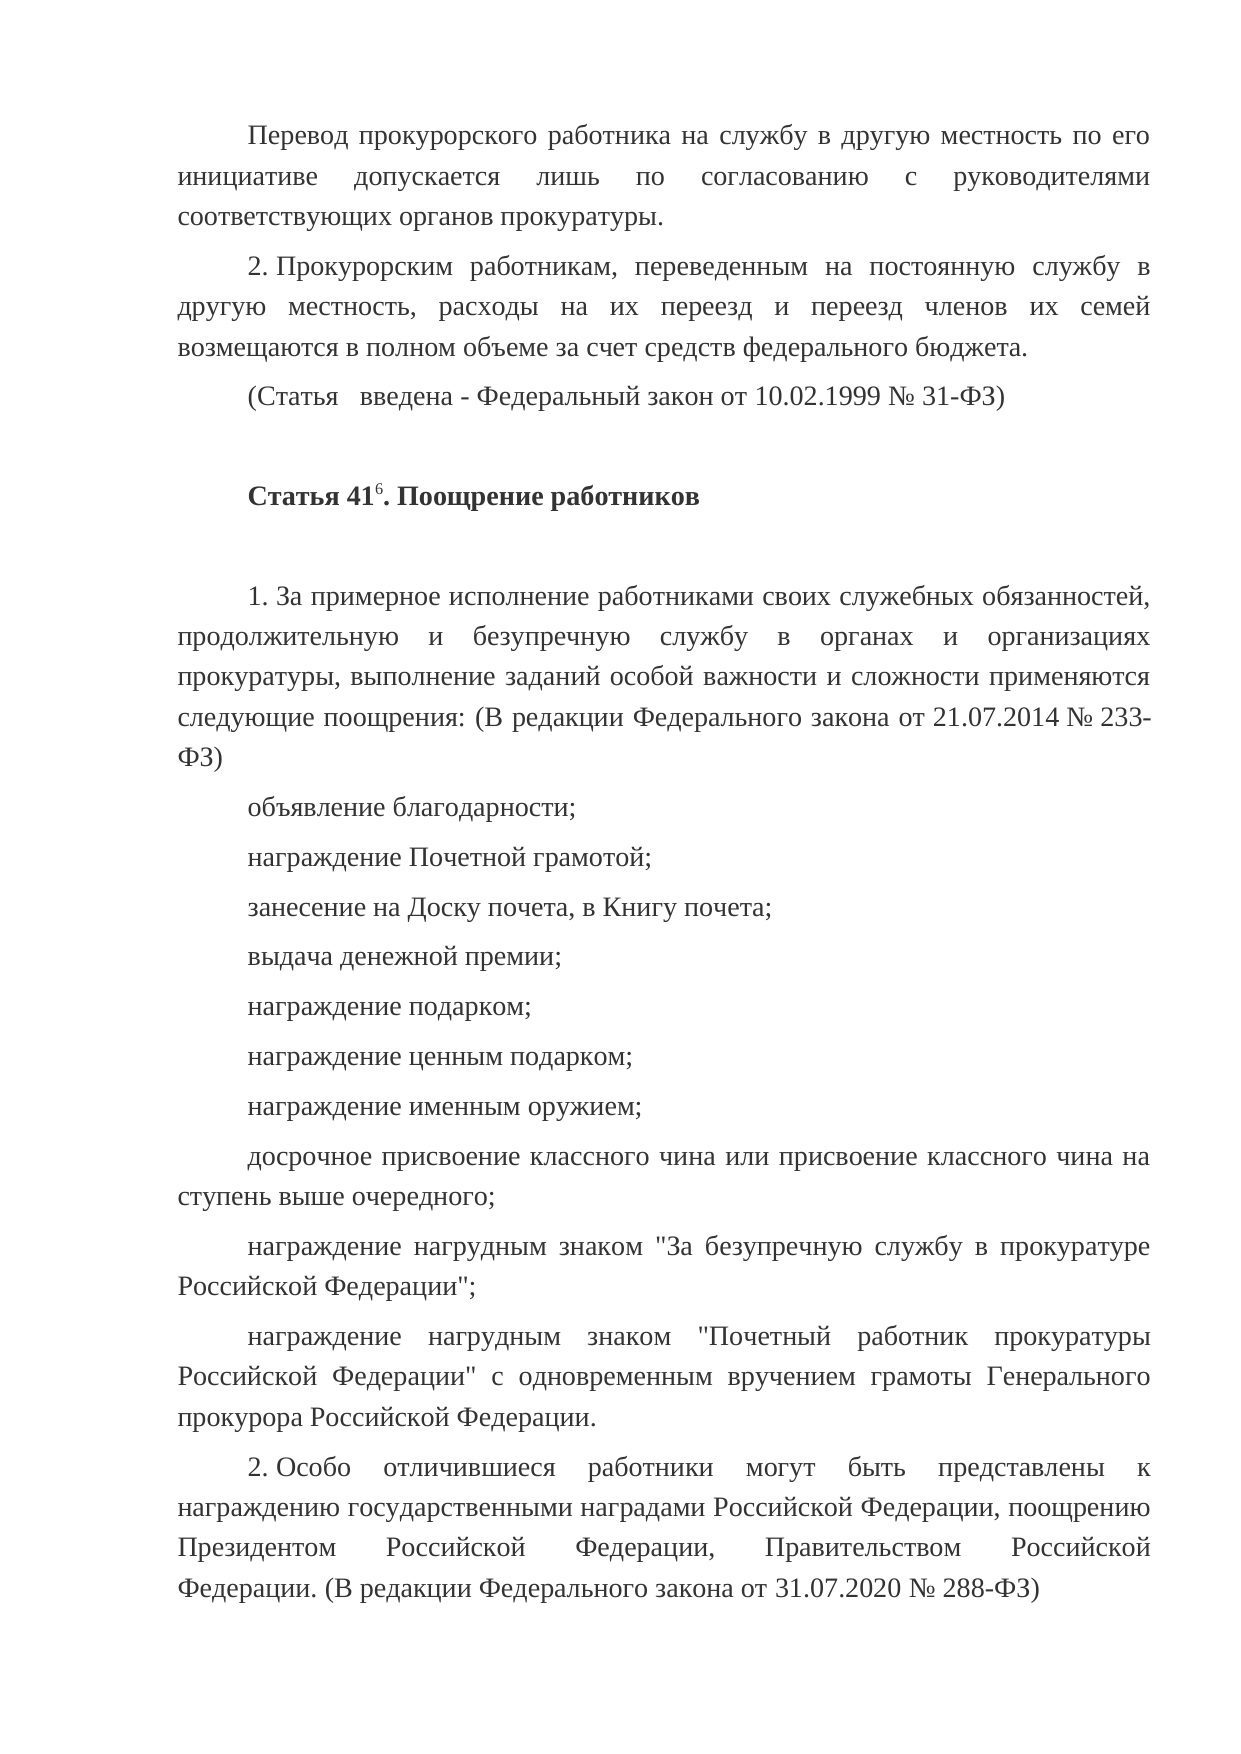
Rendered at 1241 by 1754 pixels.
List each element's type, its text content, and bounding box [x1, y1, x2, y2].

text досрочное присвоение классного чина или присвоение классного чина на ступень выше очередного; [177, 1138, 1152, 1211]
text награждение ценным подарком; [177, 1039, 1152, 1071]
text Статья 416. Поощрение работников [247, 479, 1152, 511]
text 1. За примерное исполнение работниками своих служебных обязанностей, продолжительную и безупречную службу в органах и организациях прокуратуры, выполнение заданий особой важности и сложности применяются следующие поощрения: (В редакции Федерального закона от 21.07.2014 № 233-ФЗ) [177, 578, 1152, 773]
text занесение на Доску почета, в Книгу почета; [177, 889, 1152, 922]
text награждение нагрудным знаком "Почетный работник прокуратуры Российской Федерации" с одновременным вручением грамоты Генерального прокурора Российской Федерации. [177, 1319, 1152, 1432]
text награждение именным оружием; [177, 1089, 1152, 1121]
text (Статья введена - Федеральный закон от 10.02.1999 № 31-ФЗ) [177, 379, 1152, 412]
text награждение нагрудным знаком "За безупречную службу в прокуратуре Российской Федерации"; [177, 1229, 1152, 1302]
text выдача денежной премии; [177, 939, 1152, 972]
text награждение подарком; [177, 989, 1152, 1022]
text 2. Прокурорским работникам, переведенным на постоянную службу в другую местность, расходы на их переезд и переезд членов их семей возмещаются в полном объеме за счет средств федерального бюджета. [177, 249, 1152, 362]
text объявление благодарности; [177, 790, 1152, 822]
text Перевод прокурорского работника на службу в другую местность по его инициативе допускается лишь по согласованию с руководителями соответствующих органов прокуратуры. [177, 118, 1152, 231]
text 2. Особо отличившиеся работники могут быть представлены к награждению государственными наградами Российской Федерации, поощрению Президентом Российской Федерации, Правительством Российской Федерации. (В редакции Федерального закона от 31.07.2020 № 288-ФЗ) [177, 1449, 1152, 1603]
text награждение Почетной грамотой; [177, 840, 1152, 872]
